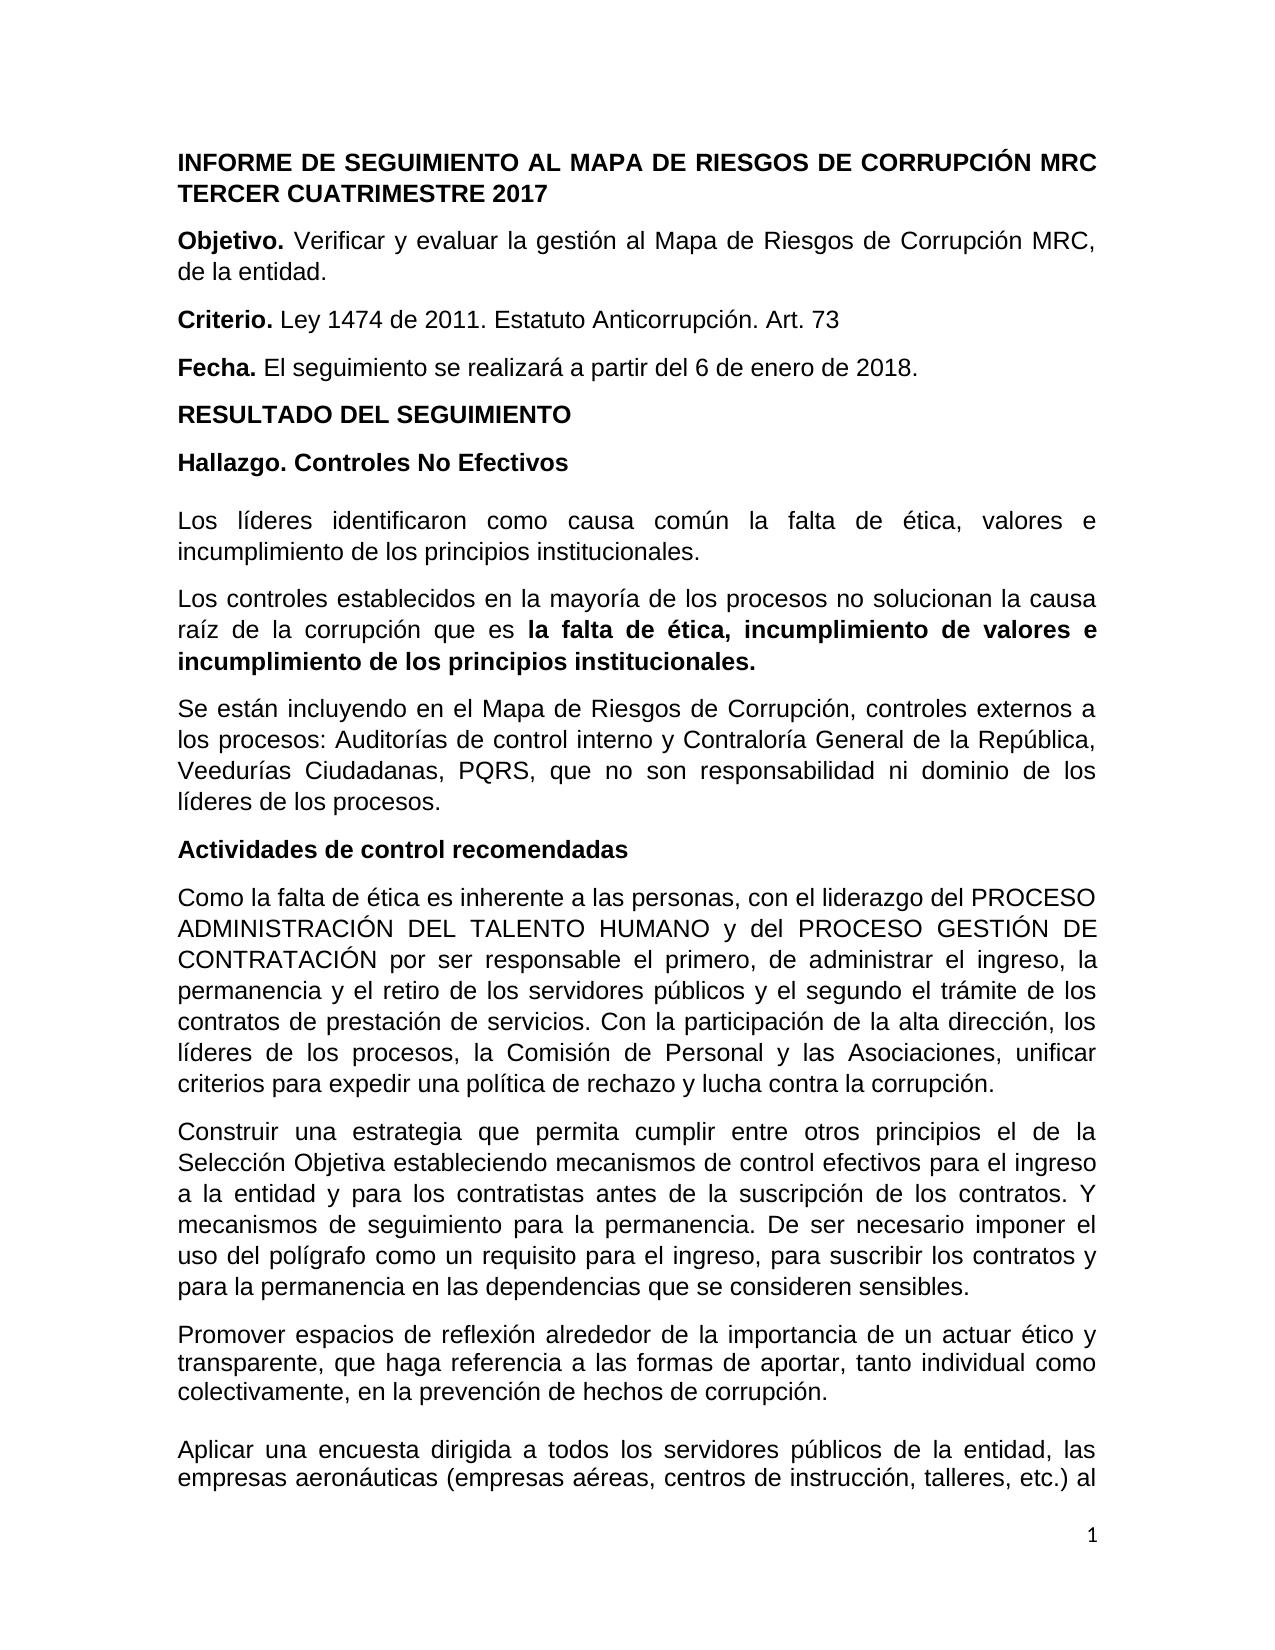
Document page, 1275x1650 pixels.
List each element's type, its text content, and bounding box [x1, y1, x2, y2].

text Promover espacios de reflexión alrededor de la importancia de un actuar ético y transparente, que haga referencia a las formas de aportar, tanto individual como colectivamente, en la prevención de hechos de corrupción. [177, 1320, 1098, 1406]
text Objetivo. Verificar y evaluar la gestión al Mapa de Riesgos de Corrupción MRC, de la entidad. [177, 226, 1098, 286]
text Construir una estrategia que permita cumplir entre otros principios el de la Selección Objetiva estableciendo mecanismos de control efectivos para el ingreso a la entidad y para los contratistas antes de la suscripción de los contratos. Y mecanismos de seguimiento para la permanencia. De ser necesario imponer el uso del polígrafo como un requisito para el ingreso, para suscribir los contratos y para la permanencia en las dependencias que se consideren sensibles. [177, 1117, 1098, 1301]
text RESULTADO DEL SEGUIMIENTO [177, 401, 1098, 429]
text Hallazgo. Controles No Efectivos [177, 448, 1098, 477]
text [177, 1435, 1098, 1492]
text Como la falta de ética es inherente a las personas, con el liderazgo del PROCESO ADMINISTRACIÓN DEL TALENTO HUMANO y del PROCESO GESTIÓN DE CONTRATACIÓN por ser responsable el primero, de administrar el ingreso, la permanencia y el retiro de los servidores públicos y el segundo el trámite de los contratos de prestación de servicios. Con la participación de la alta dirección, los líderes de los procesos, la Comisión de Personal y las Asociaciones, unificar criterios para expedir una política de rechazo y lucha contra la corrupción. [177, 883, 1098, 1098]
text INFORME DE SEGUIMIENTO AL MAPA DE RIESGOS DE CORRUPCIÓN MRC TERCER CUATRIMESTRE 2017 [177, 148, 1098, 207]
text Actividades de control recomendadas [177, 835, 1098, 864]
text Fecha. El seguimiento se realizará a partir del 6 de enero de 2018. [177, 353, 1098, 382]
text Los líderes identificaron como causa común la falta de ética, valores e incumplimiento de los principios institucionales. [177, 506, 1098, 566]
text Se están incluyendo en el Mapa de Riesgos de Corrupción, controles externos a los procesos: Auditorías de control interno y Contraloría General de la República, Veedurías Ciudadanas, PQRS, que no son responsabilidad ni dominio de los líderes de los procesos. [177, 694, 1098, 816]
text Los controles establecidos en la mayoría de los procesos no solucionan la causa raíz de la corrupción que es la falta de ética, incumplimiento de valores e incumplimiento de los principios institucionales. [177, 584, 1098, 675]
text Criterio. Ley 1474 de 2011. Estatuto Anticorrupción. Art. 73 [177, 305, 1098, 334]
